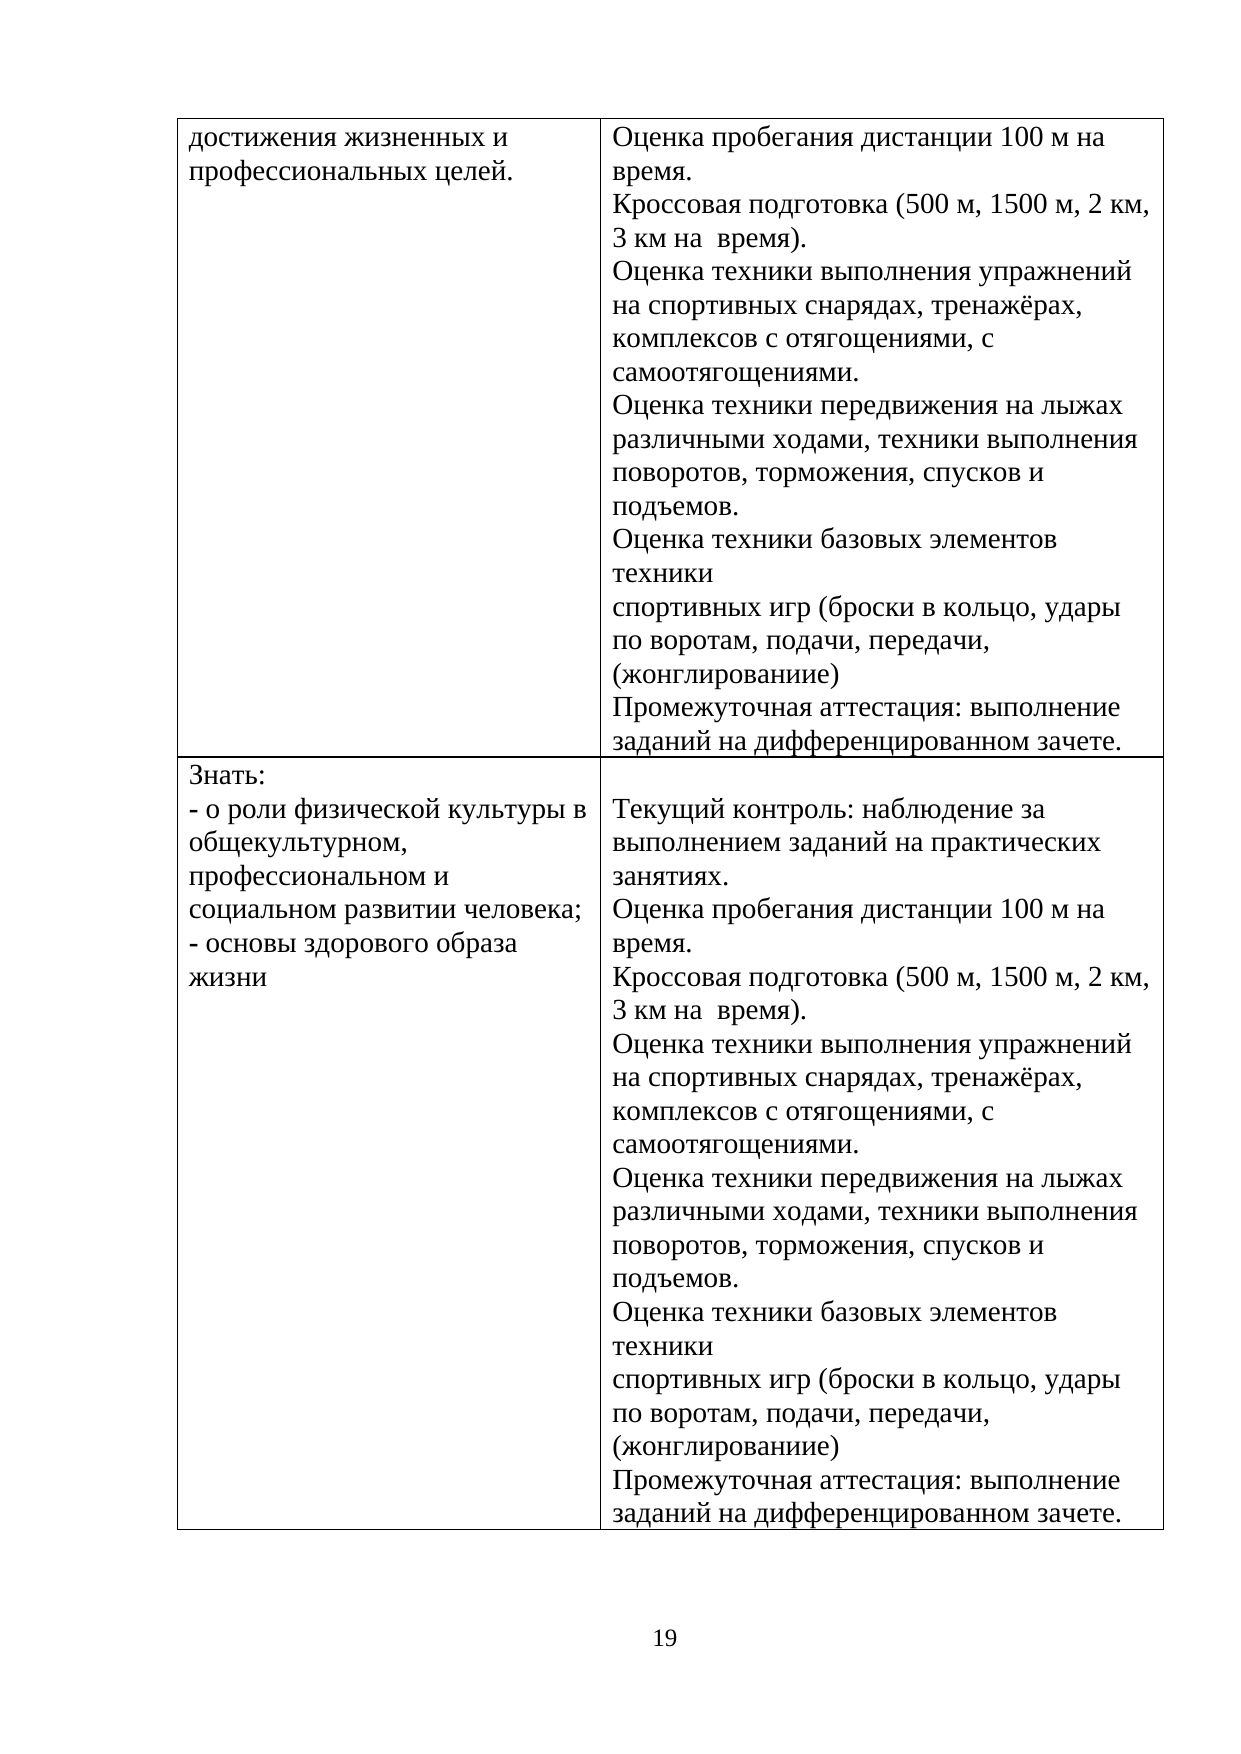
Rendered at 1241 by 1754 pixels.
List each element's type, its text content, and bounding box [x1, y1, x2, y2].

table_cell Знать: - о роли физической культуры в общекультурном, профессиональном и социальном развитии человека; - основы здорового образа жизни [178, 758, 600, 1529]
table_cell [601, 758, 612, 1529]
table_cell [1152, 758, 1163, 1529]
table_cell Уметь: - использовать физкультурно- оздоровительную деятельность для укрепления здоровья, достижения жизненных и профессиональных целей. [178, 119, 600, 756]
